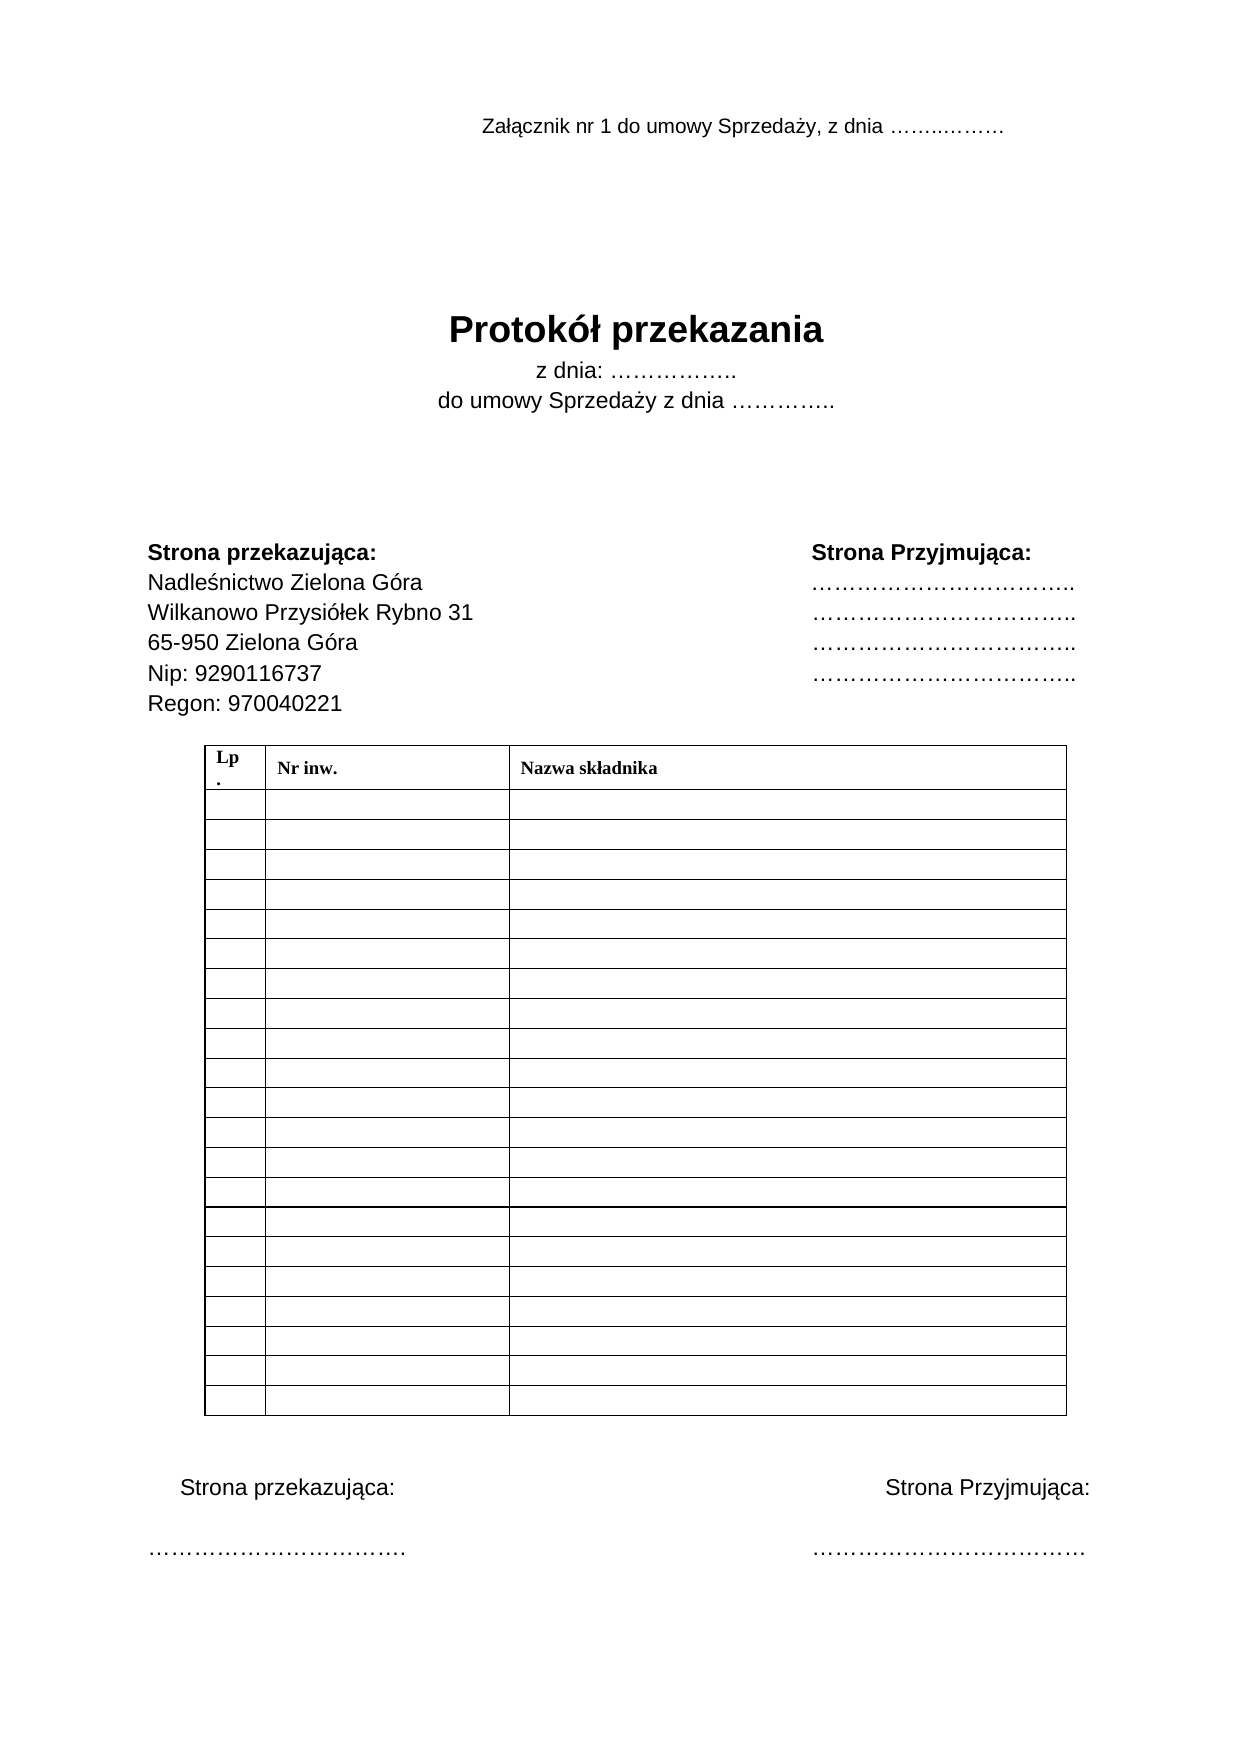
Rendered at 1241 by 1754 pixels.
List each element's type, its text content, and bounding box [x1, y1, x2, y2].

text Nadleśnictwo Zielona Góra …………………………….. [147, 569, 1136, 595]
table_cell [206, 820, 265, 849]
table_cell [510, 790, 1066, 819]
table_cell [510, 1356, 1066, 1385]
table_cell [206, 880, 265, 908]
table_header Nazwa składnika [510, 746, 1066, 789]
table_cell [266, 790, 509, 819]
table_cell [266, 999, 509, 1028]
table_cell [266, 1327, 509, 1355]
table_cell [266, 1356, 509, 1385]
table_cell [206, 910, 265, 938]
table_cell [266, 1208, 509, 1236]
table_cell [206, 1088, 265, 1117]
text Protokół przekazania [137, 307, 1135, 350]
table_header Lp. [206, 746, 265, 789]
table_header Nr inw. [266, 746, 509, 789]
table_cell [266, 1297, 509, 1326]
table_cell [206, 1059, 265, 1087]
table_cell [266, 880, 509, 908]
table_cell [510, 1327, 1066, 1355]
table_cell [510, 1297, 1066, 1326]
table_cell [206, 1386, 265, 1415]
table_cell [510, 1208, 1066, 1236]
text Regon: 970040221 [147, 690, 1136, 716]
text do umowy Sprzedaży z dnia ………….. [137, 387, 1135, 413]
table_cell [266, 1386, 509, 1415]
table_cell [510, 999, 1066, 1028]
table_cell [266, 1029, 509, 1057]
table_cell [206, 1356, 265, 1385]
table_cell [206, 1118, 265, 1147]
table_cell [206, 790, 265, 819]
table_cell [206, 1327, 265, 1355]
text Wilkanowo Przysiółek Rybno 31 …………………………….. [147, 599, 1136, 626]
table_cell [266, 1059, 509, 1087]
table_cell [510, 1118, 1066, 1147]
table_cell [266, 820, 509, 849]
table_cell [510, 1178, 1066, 1206]
text z dnia: …………….. [137, 357, 1135, 383]
table_cell [206, 1208, 265, 1236]
table_cell [266, 850, 509, 879]
table_cell [510, 1386, 1066, 1415]
table_cell [510, 1237, 1066, 1266]
table_cell [206, 1148, 265, 1177]
table_cell [206, 1029, 265, 1057]
table_cell [510, 939, 1066, 968]
table_cell [510, 1088, 1066, 1117]
table_cell [266, 969, 509, 998]
table_cell [266, 1178, 509, 1206]
table_cell [266, 1267, 509, 1296]
table_cell [206, 939, 265, 968]
table_cell [266, 1148, 509, 1177]
table_cell [510, 910, 1066, 938]
table_cell [206, 1178, 265, 1206]
table_cell [266, 1237, 509, 1266]
table_cell [510, 850, 1066, 879]
table_cell [206, 850, 265, 879]
table_cell [510, 1267, 1066, 1296]
table_cell [206, 1297, 265, 1326]
table_cell [510, 820, 1066, 849]
text ……………………………. ……………………………… [147, 1534, 1136, 1561]
table_cell [266, 1118, 509, 1147]
table_cell [206, 969, 265, 998]
text Strona przekazująca: Strona Przyjmująca: [135, 1473, 1134, 1500]
table_cell [206, 999, 265, 1028]
table_cell [206, 1267, 265, 1296]
table_cell [510, 1059, 1066, 1087]
text Strona przekazująca: Strona Przyjmująca: [147, 538, 1136, 565]
text Załącznik nr 1 do umowy Sprzedaży, z dnia ……..……… [147, 114, 1136, 138]
table_cell [206, 1237, 265, 1266]
table_cell [266, 939, 509, 968]
table_cell [266, 1088, 509, 1117]
table_cell [510, 969, 1066, 998]
table_cell [510, 880, 1066, 908]
text 65-950 Zielona Góra …………………………….. [147, 629, 1136, 656]
table_cell [510, 1148, 1066, 1177]
text Nip: 9290116737 …………………………….. [147, 660, 1136, 686]
table_cell [510, 1029, 1066, 1057]
table_cell [266, 910, 509, 938]
